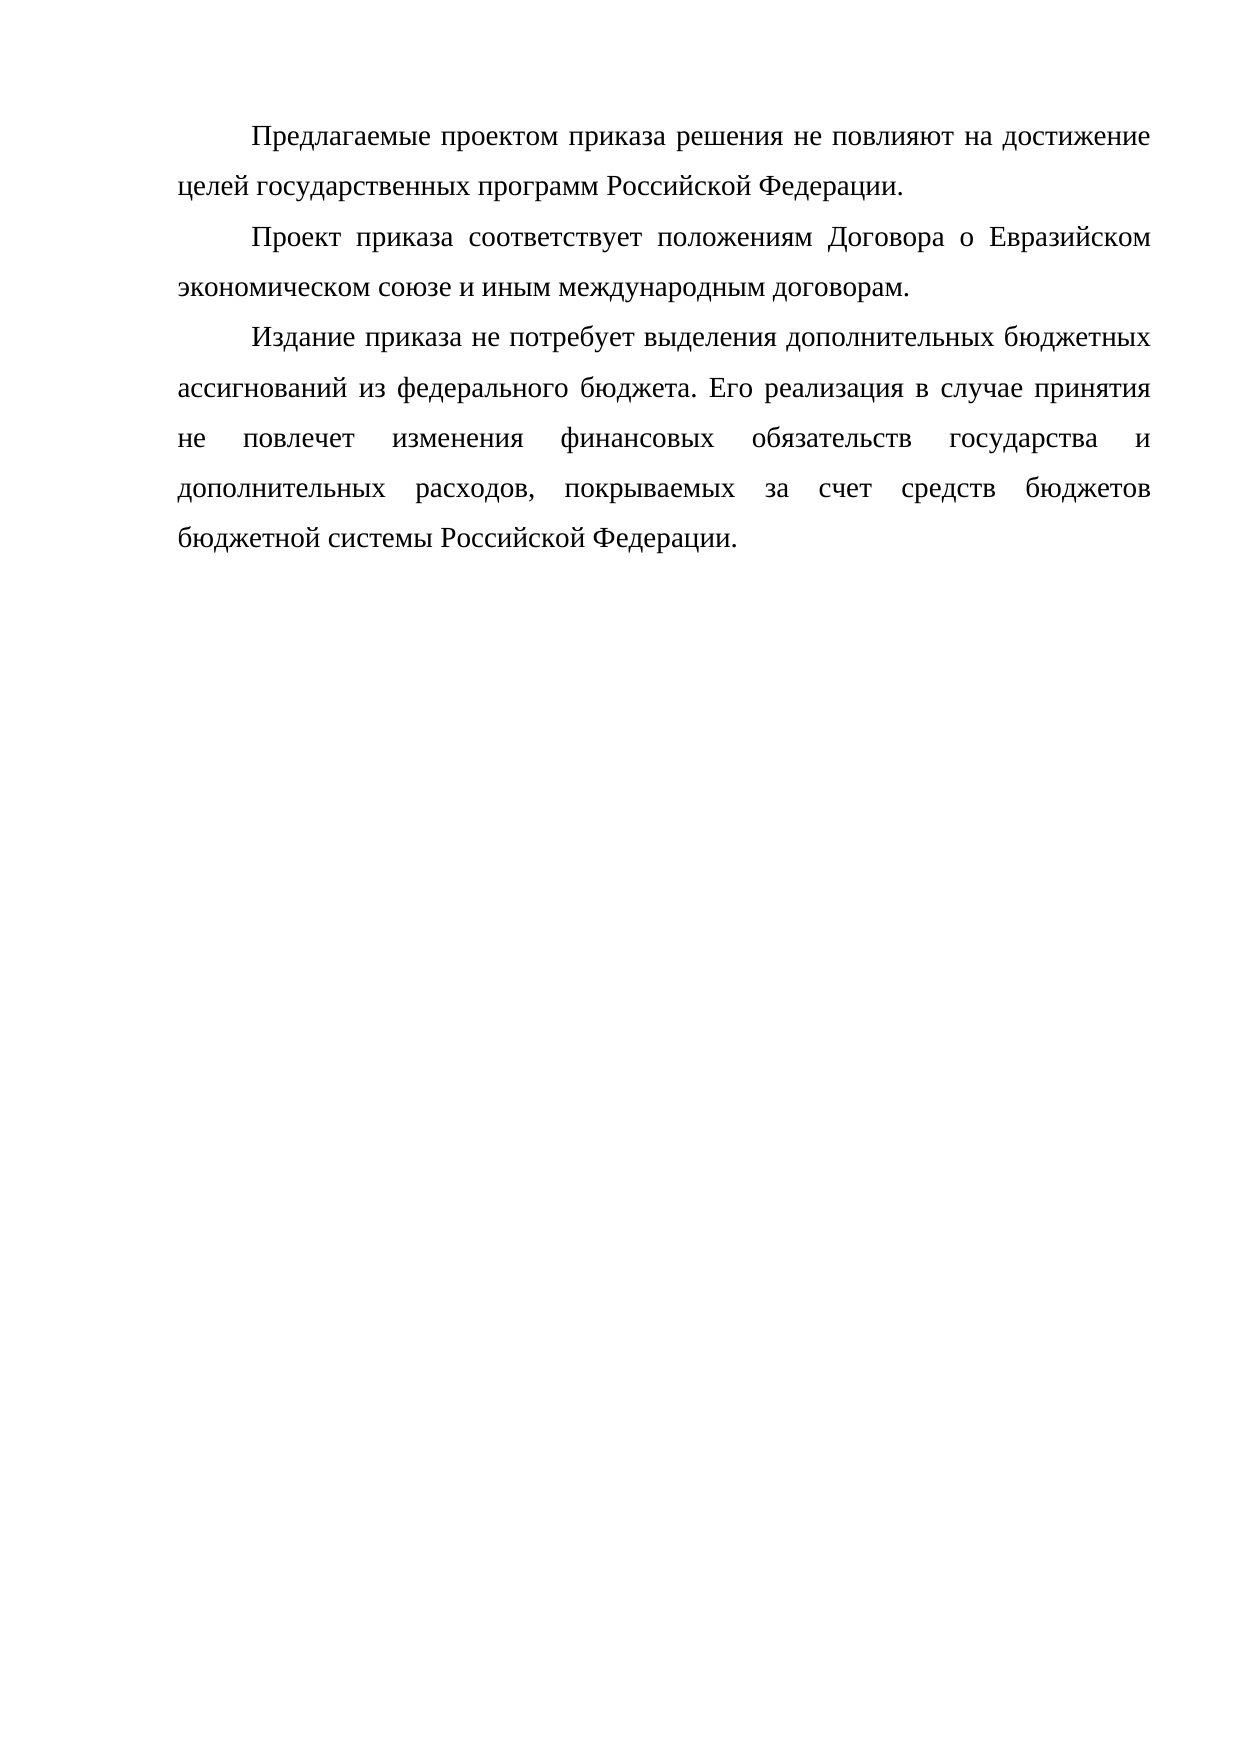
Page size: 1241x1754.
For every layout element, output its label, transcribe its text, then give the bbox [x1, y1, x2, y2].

text Издание приказа не потребует выделения дополнительных бюджетных ассигнований из федерального бюджета. Его реализация в случае принятия не повлечет изменения финансовых обязательств государства и дополнительных расходов, покрываемых за счет средств бюджетов бюджетной системы Российской Федерации. [177, 319, 1152, 554]
text Проект приказа соответствует положениям Договора о Евразийском экономическом союзе и иным международным договорам. [177, 219, 1152, 303]
text Предлагаемые проектом приказа решения не повлияют на достижение целей государственных программ Российской Федерации. [177, 118, 1152, 202]
